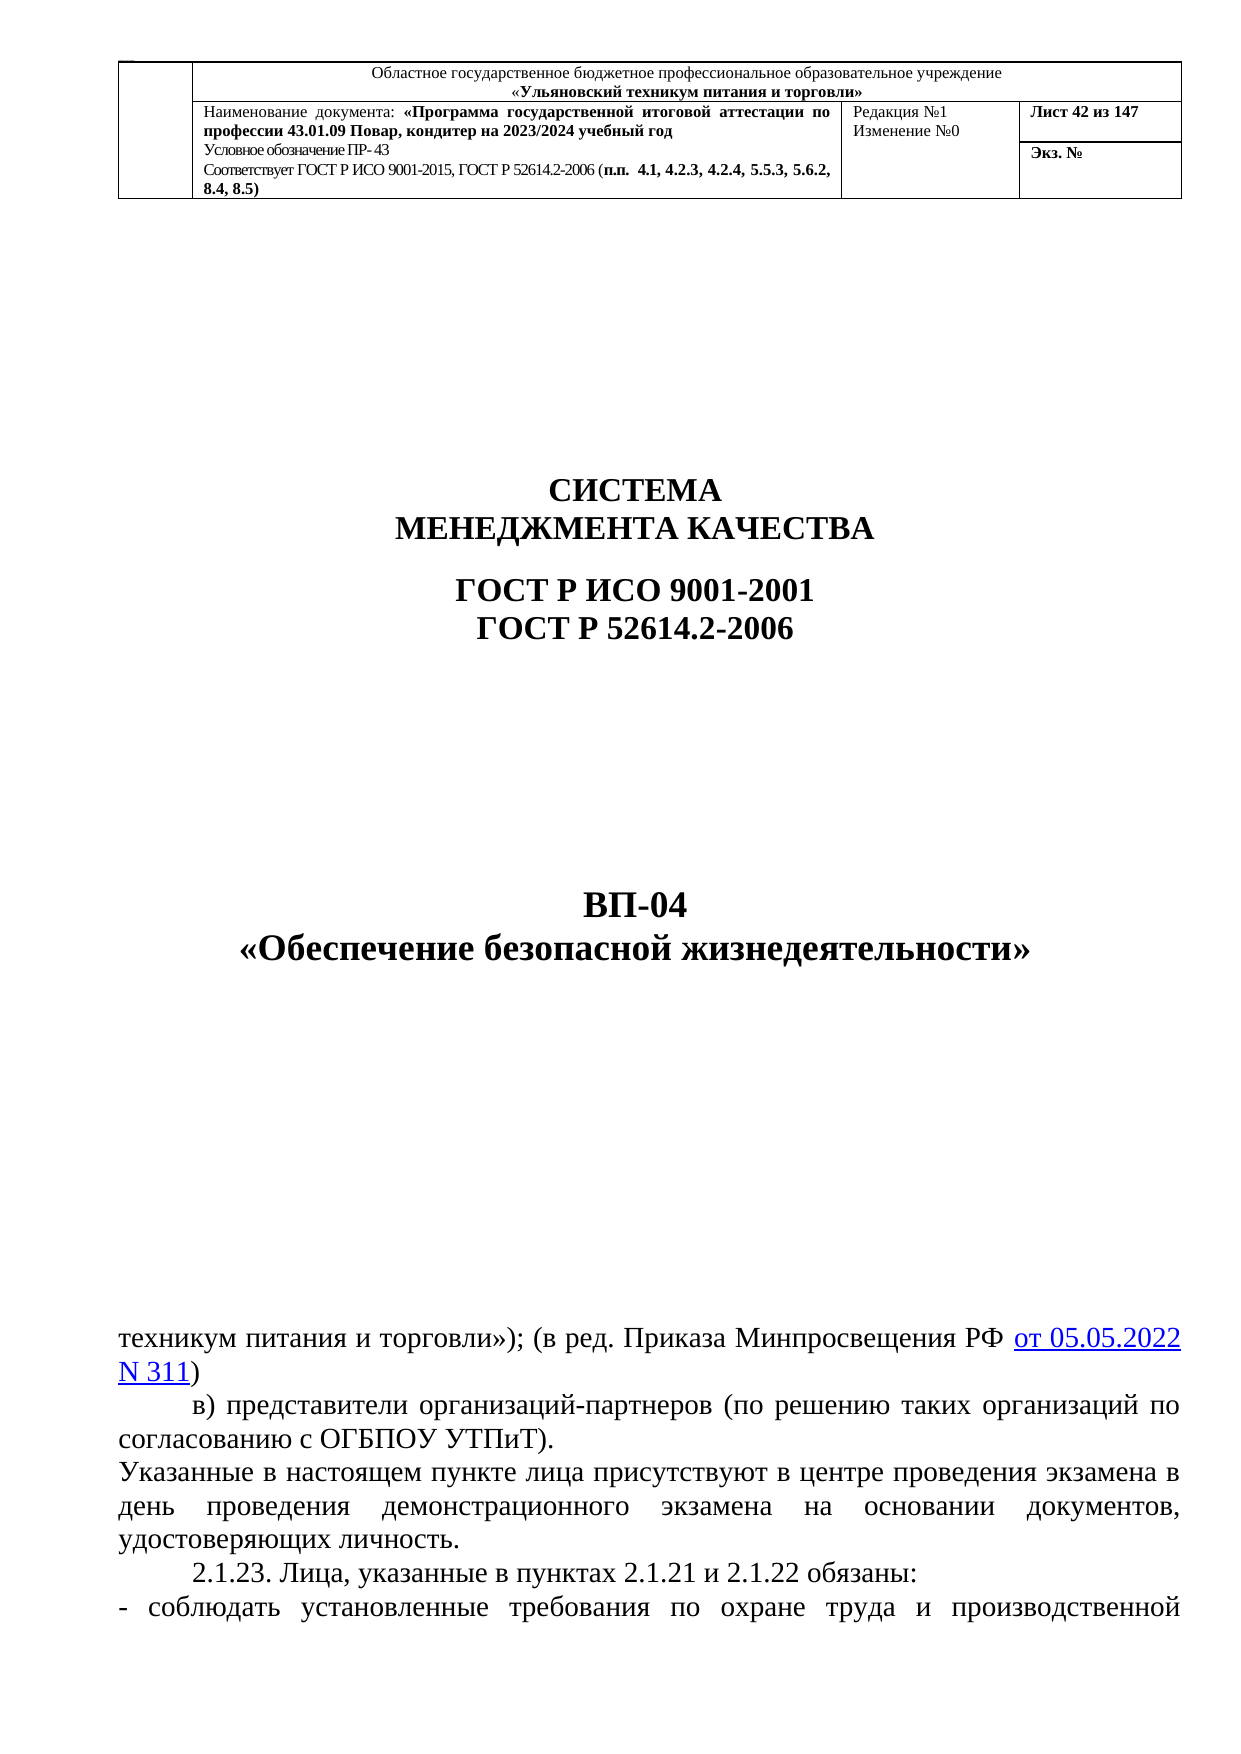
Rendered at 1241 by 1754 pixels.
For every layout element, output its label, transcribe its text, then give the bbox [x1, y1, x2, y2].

text в) представители организаций-партнеров (по решению таких организаций по согласованию с ОГБПОУ УТПиТ). [118, 1387, 1181, 1454]
text 2.1.23. Лица, указанные в пунктах 2.1.21 и 2.1.22 обязаны: [118, 1555, 1181, 1589]
text б) представители оператора (по согласованию с ОГБПОУ «Ульяновский техникум питания и торговли»); (в ред. Приказа Минпросвещения РФ от 05.05.2022 N 311) [118, 1320, 1181, 1387]
text - соблюдать установленные требования по охране труда и производственной безопасности, выполнять указания технического эксперта по соблюдению указанных требований; [118, 1589, 1181, 1622]
text Указанные в настоящем пункте лица присутствуют в центре проведения экзамена в день проведения демонстрационного экзамена на основании документов, удостоверяющих личность. [118, 1454, 1181, 1555]
